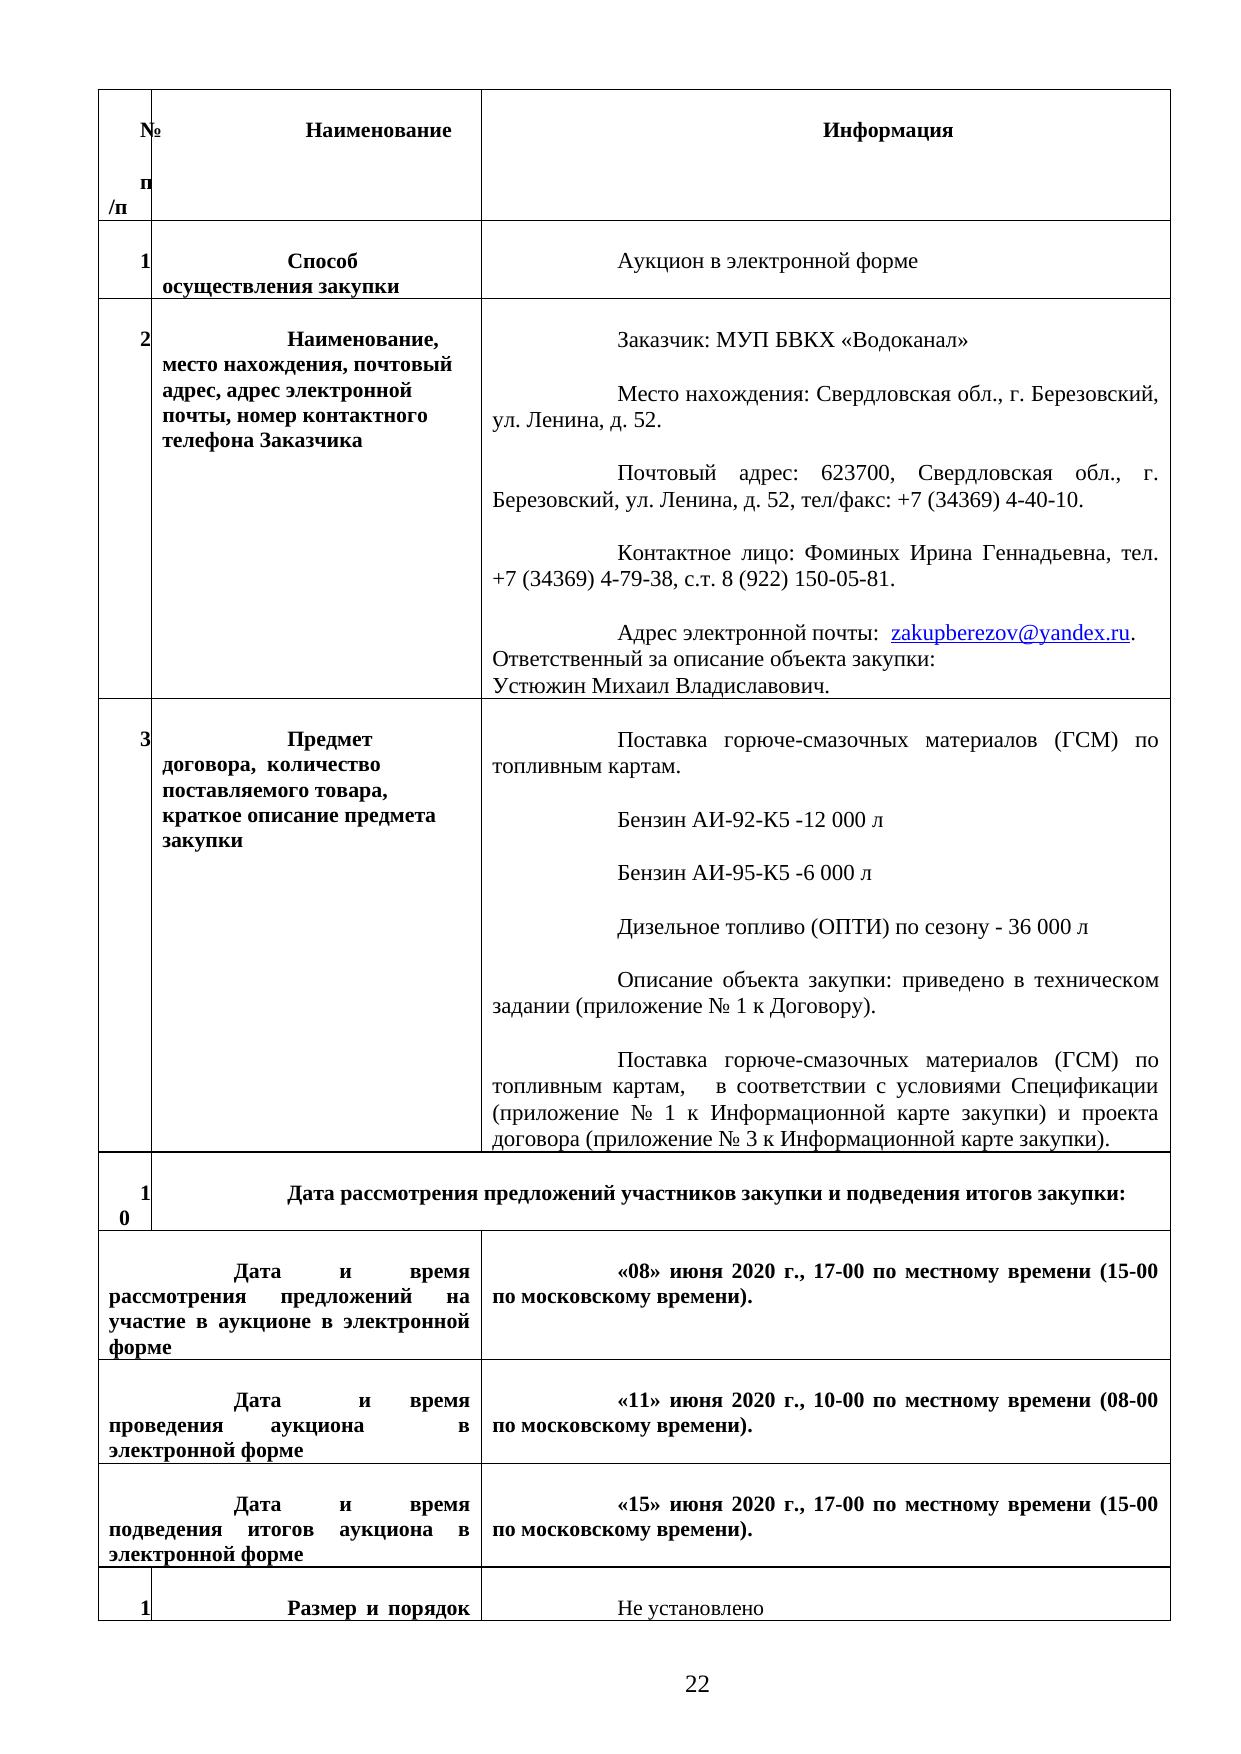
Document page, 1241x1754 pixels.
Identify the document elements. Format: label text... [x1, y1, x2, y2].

table_cell 11 [99, 1568, 151, 1620]
table_cell 3 [99, 699, 151, 1151]
table_cell Заказчик: МУП БВКХ «Водоканал» Место нахождения: Свердловская обл., г. Березовский, ул. Ленина, д. 52. Почтовый адрес: 623700, Свердловская обл., г. Березовский, ул. Ленина, д. 52, тел/факс: +7 (34369) 4-40-10. Контактное лицо: Фоминых Ирина Геннадьевна, тел. +7 (34369) 4-79-38, с.т. 8 (922) 150-05-81. Адрес электронной почты: zakupberezov@yandex.ru. Ответственный за описание объекта закупки: Устюжин Михаил Владиславович. [482, 299, 1170, 698]
table_header Наименование [152, 90, 481, 219]
table_cell Дата и время рассмотрения предложений на участие в аукционе в электронной форме [99, 1231, 481, 1359]
table_cell Дата рассмотрения предложений участников закупки и подведения итогов закупки: [152, 1153, 1170, 1230]
table_header Информация [482, 90, 1170, 219]
table_header № п/п [99, 90, 151, 219]
table_cell Не установлено [482, 1568, 1170, 1620]
table_cell Дата и время подведения итогов аукциона в электронной форме [99, 1464, 481, 1566]
table_cell «08» июня 2020 г., 17-00 по местному времени (15-00 по московскому времени). [482, 1231, 1170, 1359]
table_cell Способ осуществления закупки [152, 221, 481, 298]
table_cell Дата и время проведения аукциона в электронной форме [99, 1360, 481, 1463]
table_cell Наименование, место нахождения, почтовый адрес, адрес электронной почты, номер контактного телефона Заказчика [152, 299, 481, 698]
table_cell Размер и порядок предоставления обеспечения заявки и иные требования к такому обеспечению, в том числе условия банковской гарантии [152, 1568, 481, 1620]
table_cell Предмет договора, количество поставляемого товара, краткое описание предмета закупки [152, 699, 481, 1151]
table_cell «11» июня 2020 г., 10-00 по местному времени (08-00 по московскому времени). [482, 1360, 1170, 1463]
table_cell 1 [99, 221, 151, 298]
table_cell Поставка горюче-смазочных материалов (ГСМ) по топливным картам. Бензин АИ-92-К5 -12 000 л Бензин АИ-95-К5 -6 000 л Дизельное топливо (ОПТИ) по сезону - 36 000 л Описание объекта закупки: приведено в техническом задании (приложение № 1 к Договору). Поставка горюче-смазочных материалов (ГСМ) по топливным картам, в соответствии с условиями Спецификации (приложение № 1 к Информационной карте закупки) и проекта договора (приложение № 3 к Информационной карте закупки). [482, 699, 1170, 1151]
table_cell 2 [99, 299, 151, 698]
table_cell 10 [99, 1153, 151, 1230]
table_cell Аукцион в электронной форме [482, 221, 1170, 298]
table_cell «15» июня 2020 г., 17-00 по местному времени (15-00 по московскому времени). [482, 1464, 1170, 1566]
